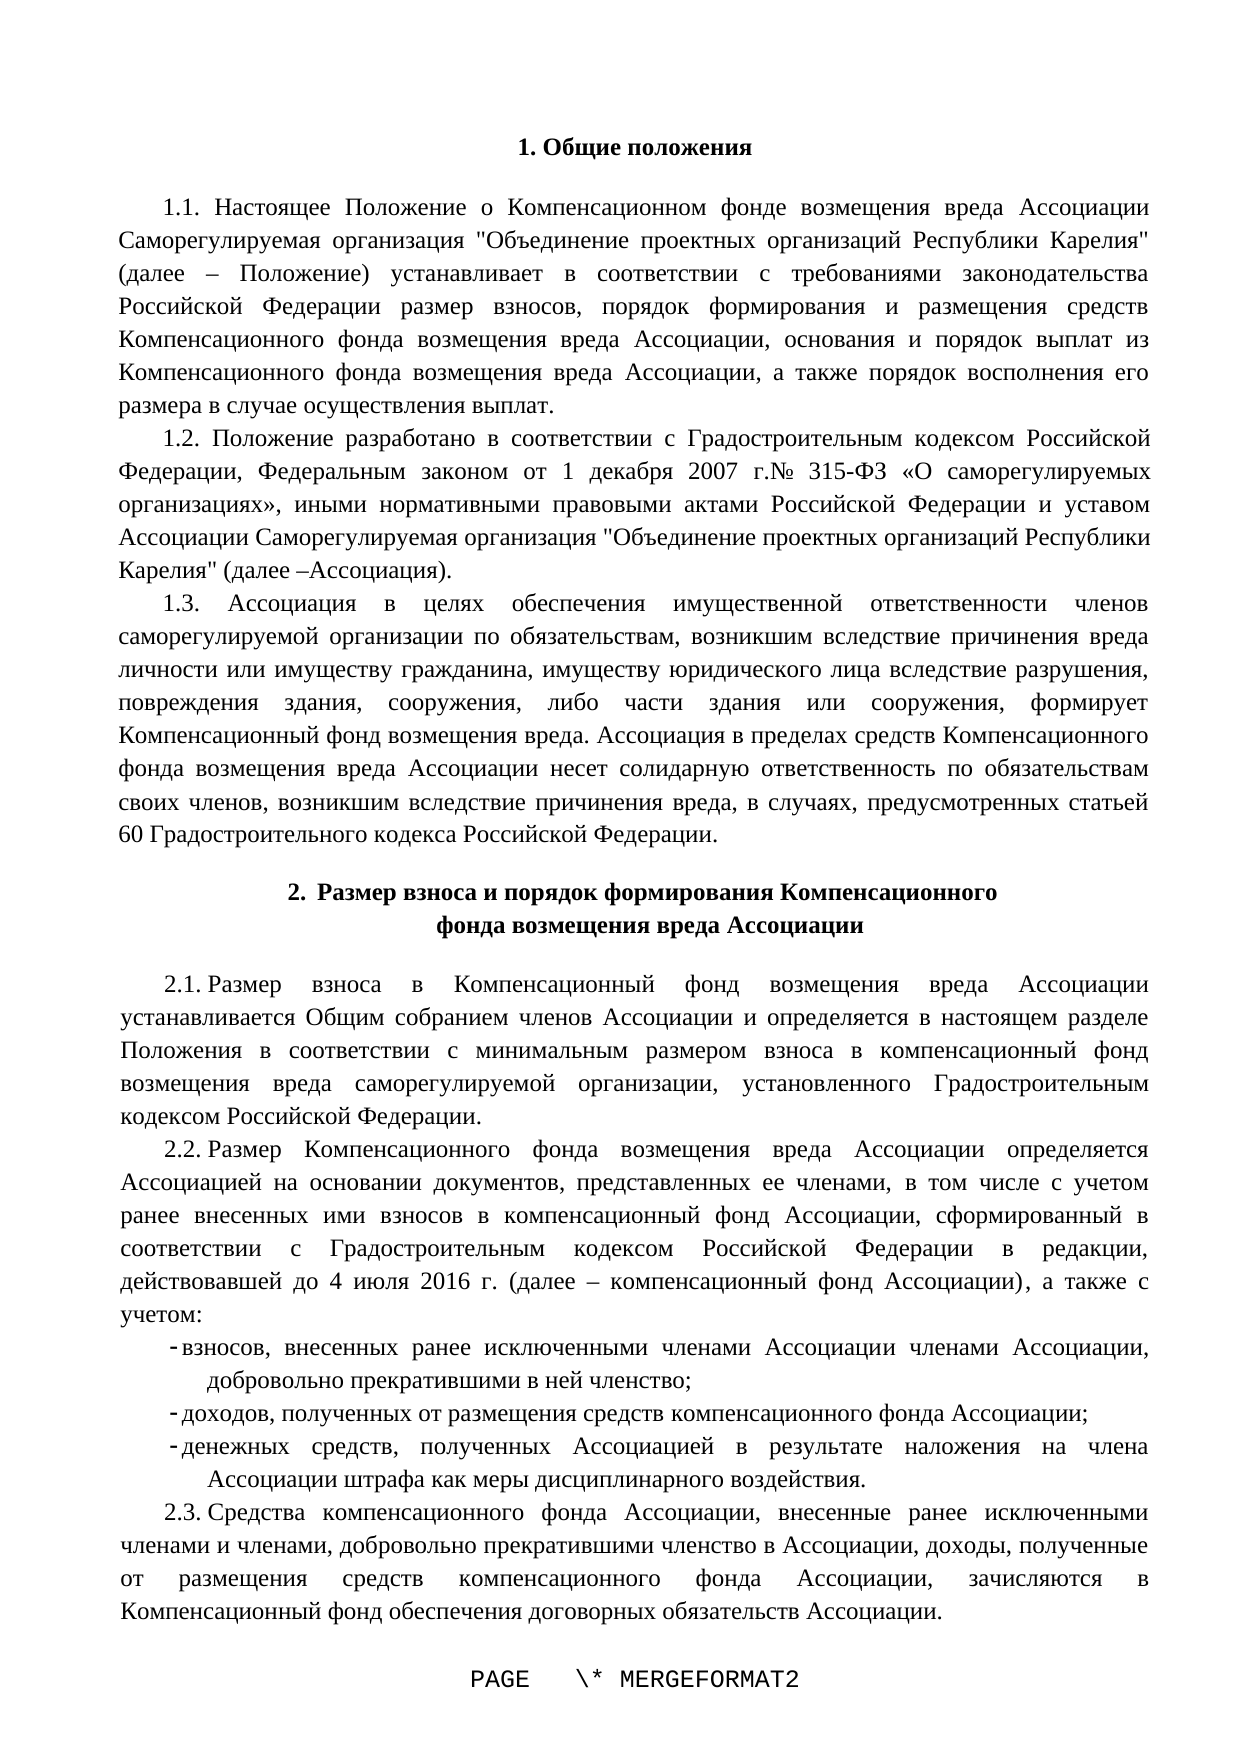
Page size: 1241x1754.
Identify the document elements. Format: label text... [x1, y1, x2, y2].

list денежных средств, полученных Ассоциацией в результате наложения на члена Ассоциации штрафа как меры дисциплинарного воздействия. [169, 1431, 1149, 1493]
list доходов, полученных от размещения средств компенсационного фонда Ассоциации; [169, 1398, 1151, 1427]
list Средства компенсационного фонда Ассоциации, внесенные ранее исключенными членами и членами, добровольно прекратившими членство в Ассоциации, доходы, полученные от размещения средств компенсационного фонда Ассоциации, зачисляются в Компенсационный фонд обеспечения договорных обязательств Ассоциации. [120, 1497, 1149, 1625]
list взносов, внесенных ранее исключенными членами Ассоциации членами Ассоциации, добровольно прекратившими в ней членство; [169, 1332, 1149, 1394]
text 1.1. Настоящее Положение о Компенсационном фонде возмещения вреда Ассоциации Саморегулируемая организация "Объединение проектных организаций Республики Карелия" (далее – Положение) устанавливает в соответствии с требованиями законодательства Российской Федерации размер взносов, порядок формирования и размещения средств Компенсационного фонда возмещения вреда Ассоциации, основания и порядок выплат из Компенсационного фонда возмещения вреда Ассоциации, а также порядок восполнения его размера в случае осуществления выплат. [118, 192, 1149, 419]
text 1. Общие положения [118, 132, 1151, 161]
list Размер Компенсационного фонда возмещения вреда Ассоциации определяется Ассоциацией на основании документов, представленных ее членами, в том числе с учетом ранее внесенных ими взносов в компенсационный фонд Ассоциации, сформированный в соответствии с Градостроительным кодексом Российской Федерации в редакции, действовавшей до 4 июля 2016 г. (далее – компенсационный фонд Ассоциации), а также с учетом: [120, 1134, 1149, 1328]
text 1.2. Положение разработано в соответствии с Градостроительным кодексом Российской Федерации, Федеральным законом от 1 декабря 2007 г.№ 315-ФЗ «О саморегулируемых организациях», иными нормативными правовыми актами Российской Федерации и уставом Ассоциации Саморегулируемая организация "Объединение проектных организаций Республики Карелия" (далее –Ассоциация). [118, 423, 1151, 584]
list Размер взноса в Компенсационный фонд возмещения вреда Ассоциации устанавливается Общим собранием членов Ассоциации и определяется в настоящем разделе Положения в соответствии с минимальным размером взноса в компенсационный фонд возмещения вреда саморегулируемой организации, установленного Градостроительным кодексом Российской Федерации. [120, 969, 1149, 1129]
list Размер взноса и порядок формирования Компенсационного фонда возмещения вреда Ассоциации [266, 877, 1019, 939]
text 1.3. Ассоциация в целях обеспечения имущественной ответственности членов саморегулируемой организации по обязательствам, возникшим вследствие причинения вреда личности или имуществу гражданина, имуществу юридического лица вследствие разрушения, повреждения здания, сооружения, либо части здания или сооружения, формирует Компенсационный фонд возмещения вреда. Ассоциация в пределах средств Компенсационного фонда возмещения вреда Ассоциации несет солидарную ответственность по обязательствам своих членов, возникшим вследствие причинения вреда, в случаях, предусмотренных статьей 60 Градостроительного кодекса Российской Федерации. [118, 588, 1149, 848]
